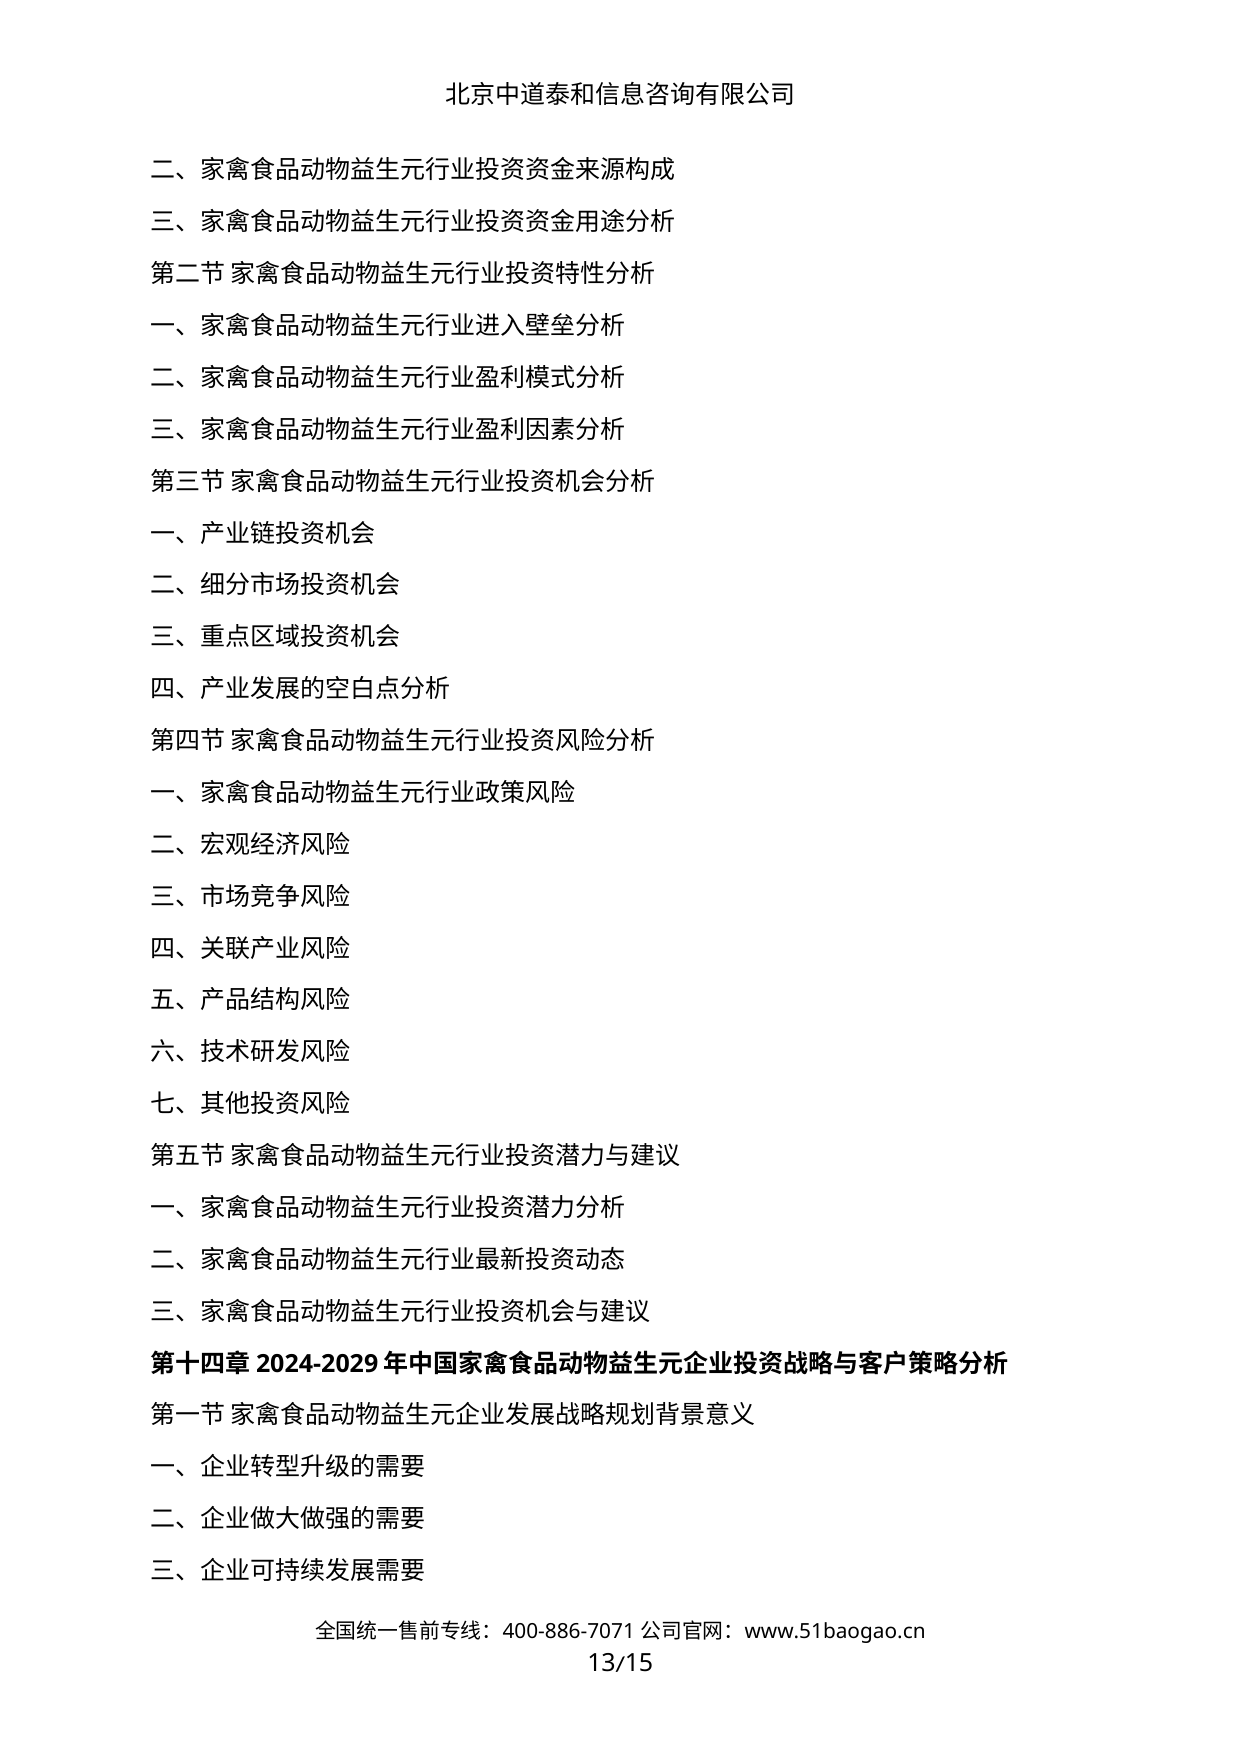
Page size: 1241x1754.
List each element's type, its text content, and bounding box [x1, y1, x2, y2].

text 四、关联产业风险 [150, 928, 1090, 964]
text 三、家禽食品动物益生元行业投资资金用途分析 [150, 202, 1090, 238]
text 一、企业转型升级的需要 [150, 1447, 1090, 1483]
text 第四节 家禽食品动物益生元行业投资风险分析 [150, 721, 1090, 757]
text 五、产品结构风险 [150, 980, 1090, 1016]
text 三、家禽食品动物益生元行业盈利因素分析 [150, 409, 1090, 446]
text 二、家禽食品动物益生元行业投资资金来源构成 [150, 150, 1090, 186]
text 一、家禽食品动物益生元行业政策风险 [150, 772, 1090, 809]
text 一、家禽食品动物益生元行业投资潜力分析 [150, 1187, 1090, 1224]
text 第三节 家禽食品动物益生元行业投资机会分析 [150, 461, 1090, 497]
text 四、产业发展的空白点分析 [150, 669, 1090, 705]
text 第二节 家禽食品动物益生元行业投资特性分析 [150, 254, 1090, 290]
text 三、市场竞争风险 [150, 876, 1090, 912]
text 一、产业链投资机会 [150, 513, 1090, 549]
text 二、细分市场投资机会 [150, 565, 1090, 601]
text 六、技术研发风险 [150, 1032, 1090, 1068]
text 一、家禽食品动物益生元行业进入壁垒分析 [150, 306, 1090, 342]
text 二、宏观经济风险 [150, 824, 1090, 861]
text 二、家禽食品动物益生元行业最新投资动态 [150, 1239, 1090, 1276]
text 第一节 家禽食品动物益生元企业发展战略规划背景意义 [150, 1395, 1090, 1431]
text 二、企业做大做强的需要 [150, 1499, 1090, 1535]
text 第五节 家禽食品动物益生元行业投资潜力与建议 [150, 1136, 1090, 1172]
text 三、企业可持续发展需要 [150, 1551, 1090, 1587]
text 三、重点区域投资机会 [150, 617, 1090, 653]
text 二、家禽食品动物益生元行业盈利模式分析 [150, 357, 1090, 394]
text 七、其他投资风险 [150, 1084, 1090, 1120]
text 第十四章 2024-2029年中国家禽食品动物益生元企业投资战略与客户策略分析 [150, 1343, 1090, 1379]
text 三、家禽食品动物益生元行业投资机会与建议 [150, 1291, 1090, 1327]
